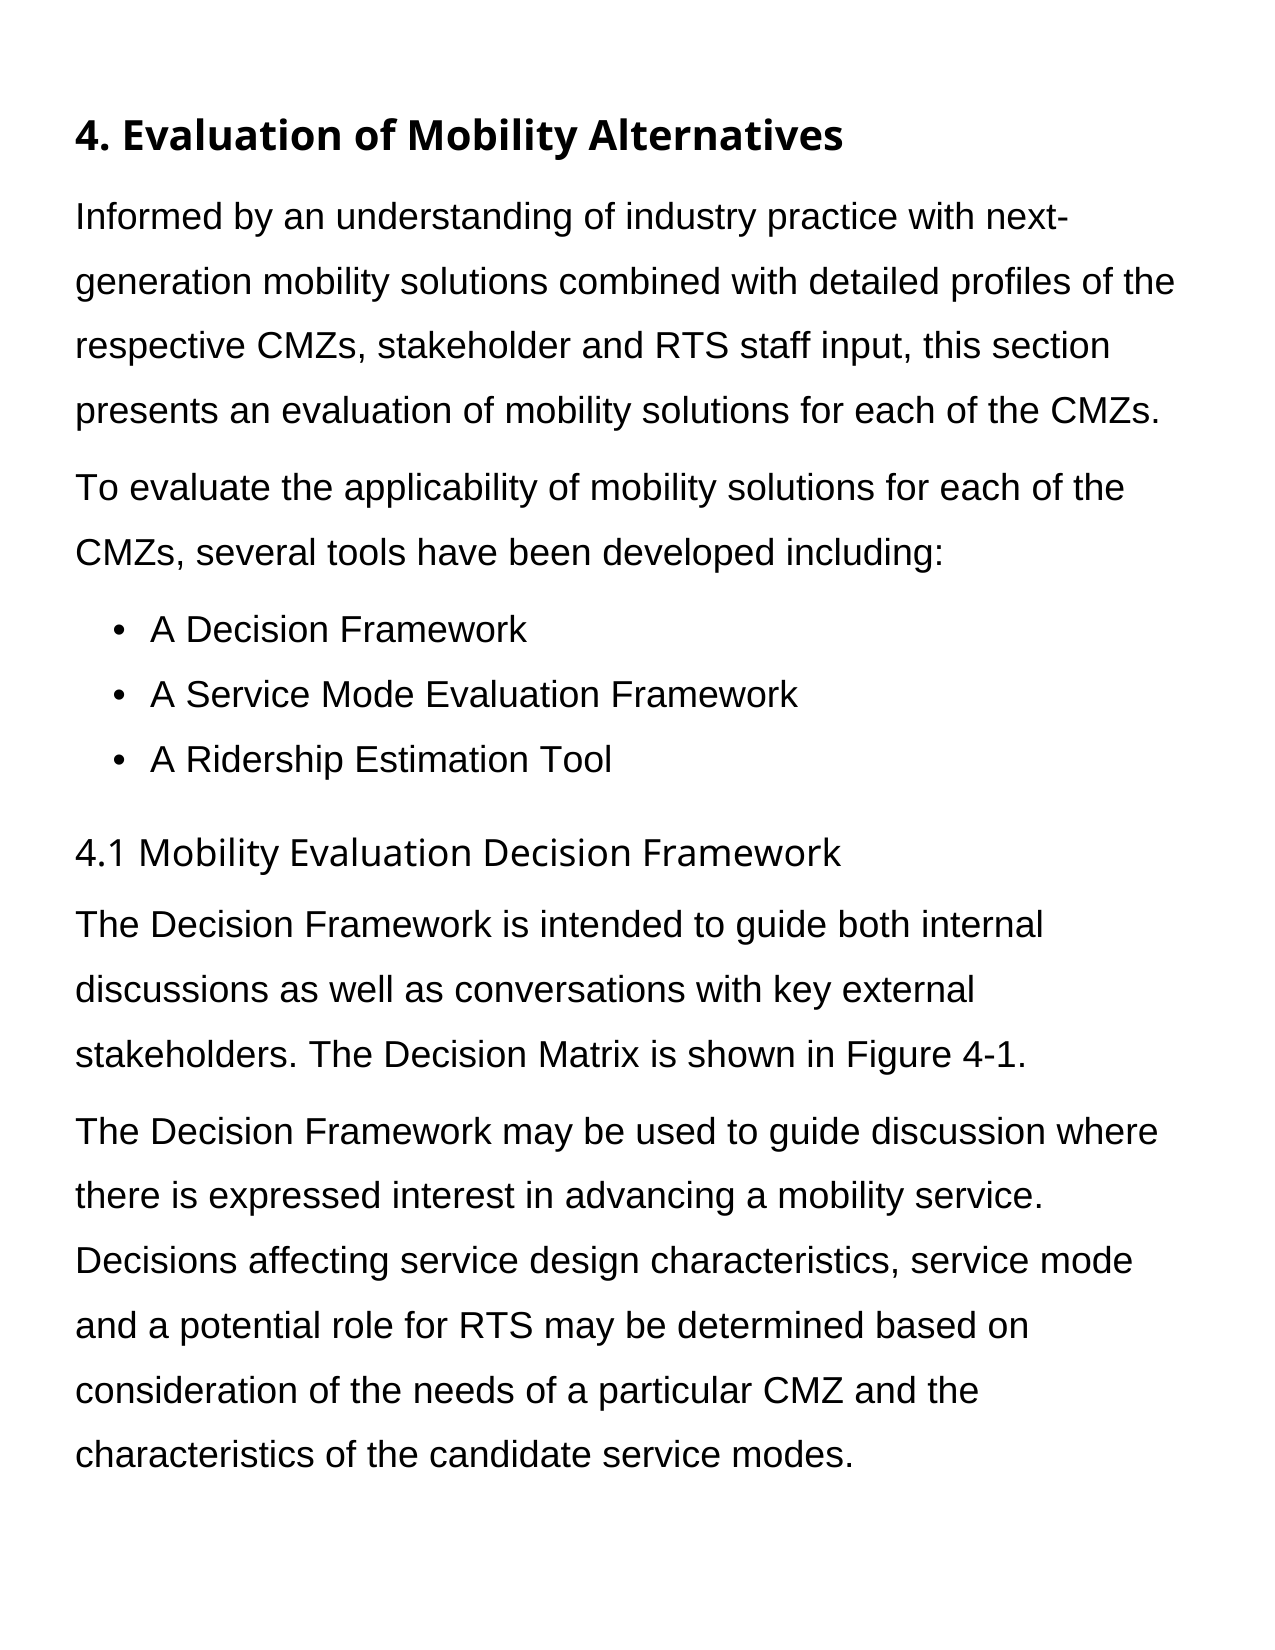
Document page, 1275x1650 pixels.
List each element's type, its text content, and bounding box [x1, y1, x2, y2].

text The Decision Framework is intended to guide both internal discussions as well as conversations with key external stakeholders. The Decision Matrix is shown in Figure 4-1. [75, 902, 1200, 1075]
text A Ridership Estimation Tool [112, 737, 1200, 780]
text The Decision Framework may be used to guide discussion where there is expressed interest in advancing a mobility service. Decisions affecting service design characteristics, service mode and a potential role for RTS may be determined based on consideration of the needs of a particular CMZ and the characteristics of the candidate service modes. [75, 1109, 1200, 1476]
text A Decision Framework [112, 607, 1200, 651]
text To evaluate the applicability of mobility solutions for each of the CMZs, several tools have been developed including: [75, 466, 1200, 573]
text 4. Evaluation of Mobility Alternatives [75, 106, 1200, 163]
text A Service Mode Evaluation Framework [112, 672, 1200, 715]
text Informed by an understanding of industry practice with next-generation mobility solutions combined with detailed profiles of the respective CMZs, stakeholder and RTS staff input, this section presents an evaluation of mobility solutions for each of the CMZs. [75, 194, 1200, 431]
text 4.1 Mobility Evaluation Decision Framework [75, 826, 1200, 877]
